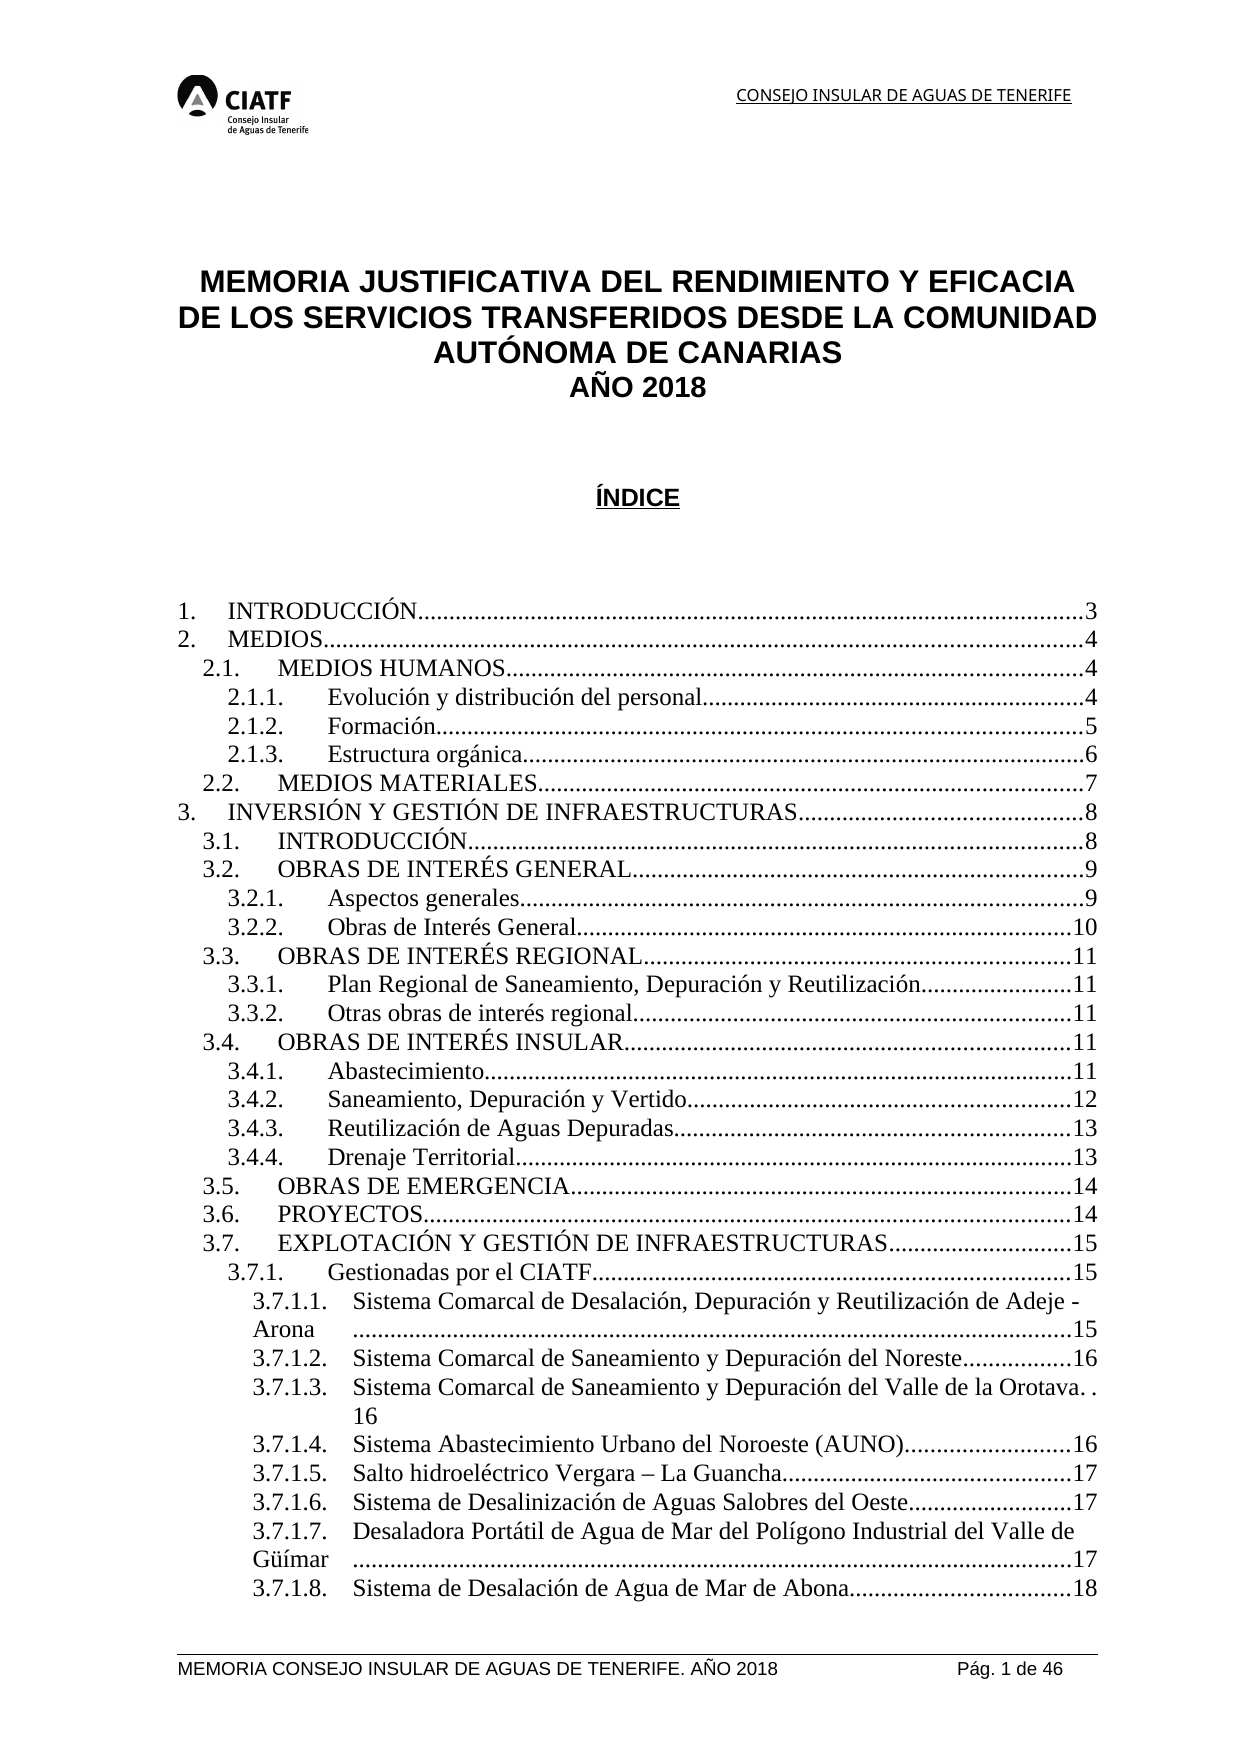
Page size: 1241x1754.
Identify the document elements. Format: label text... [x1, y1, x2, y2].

text 3.4.4. Drenaje Territorial 13 [227, 1142, 1098, 1171]
text 3.7.1.4. Sistema Abastecimiento Urbano del Noroeste (AUNO) 16 [252, 1429, 1098, 1458]
text 2.2. MEDIOS MATERIALES 7 [202, 768, 1098, 797]
text 3.4. OBRAS DE INTERÉS INSULAR 11 [202, 1027, 1098, 1056]
text 3.1. INTRODUCCIÓN 8 [202, 826, 1098, 854]
text 3. INVERSIÓN Y GESTIÓN DE INFRAESTRUCTURAS 8 [177, 797, 1098, 826]
picture [177, 75, 309, 135]
text 3.3. OBRAS DE INTERÉS REGIONAL 11 [202, 941, 1098, 969]
text 3.6. PROYECTOS 14 [202, 1199, 1098, 1228]
text 3.7.1.3. Sistema Comarcal de Saneamiento y Depuración del Valle de la Orotava 16 [252, 1372, 1098, 1429]
title MEMORIA JUSTIFICATIVA DEL RENDIMIENTO Y EFICACIA DE LOS SERVICIOS TRANSFERIDOS DESDE DE CANARIAS [177, 263, 1098, 371]
text 3.3.1. Plan Regional de Saneamiento, Depuración y Reutilización 11 [227, 969, 1098, 998]
text 1. INTRODUCCIÓN 3 [177, 596, 1098, 624]
text 3.2.2. Obras de Interés General 10 [227, 912, 1098, 941]
text 2.1.1. Evolución y distribución del personal. 4 [227, 682, 1098, 711]
text 2. MEDIOS 4 [177, 624, 1098, 653]
text 3.7.1.5. Salto hidroeléctrico Vergara – La Guancha 17 [252, 1458, 1098, 1487]
text 3.7.1.7. Desaladora Portátil de Agua de Mar del Polígono Industrial del Valle de Güímar 17 [252, 1516, 1098, 1573]
text 3.7.1.1. Sistema Comarcal de Desalación, Depuración y Reutilización de Adeje - Arona 15 [252, 1286, 1098, 1343]
text 2.1.2. Formación. 5 [227, 711, 1098, 739]
text 3.4.1. Abastecimiento 11 [227, 1056, 1098, 1084]
text 3.2.1. Aspectos generales 9 [227, 883, 1098, 912]
title AÑO 2018 [177, 371, 1098, 404]
text 3.4.2. Saneamiento, Depuración y Vertido 12 [227, 1084, 1098, 1113]
text 3.3.2. Otras obras de interés regional 11 [227, 998, 1098, 1027]
text 2.1. MEDIOS HUMANOS 4 [202, 653, 1098, 682]
text ÍNDICE [177, 483, 1098, 512]
text 3.7.1.6. Sistema de Desalinización de Aguas Salobres del Oeste. 17 [252, 1487, 1098, 1516]
text 3.5. OBRAS DE EMERGENCIA 14 [202, 1171, 1098, 1199]
text 3.7.1. Gestionadas por el CIATF 15 [227, 1257, 1098, 1286]
text 3.2. OBRAS DE INTERÉS GENERAL 9 [202, 854, 1098, 883]
text 2.1.3. Estructura orgánica. 6 [227, 739, 1098, 768]
text 3.7.1.2. Sistema Comarcal de Saneamiento y Depuración del Noreste 16 [252, 1343, 1098, 1372]
text 3.7.1.8. Sistema de Desalación de Agua de Mar de Abona. 18 [252, 1573, 1098, 1602]
text 3.7. EXPLOTACIÓN Y GESTIÓN DE INFRAESTRUCTURAS 15 [202, 1228, 1098, 1257]
text 3.4.3. Reutilización de Aguas Depuradas 13 [227, 1113, 1098, 1142]
